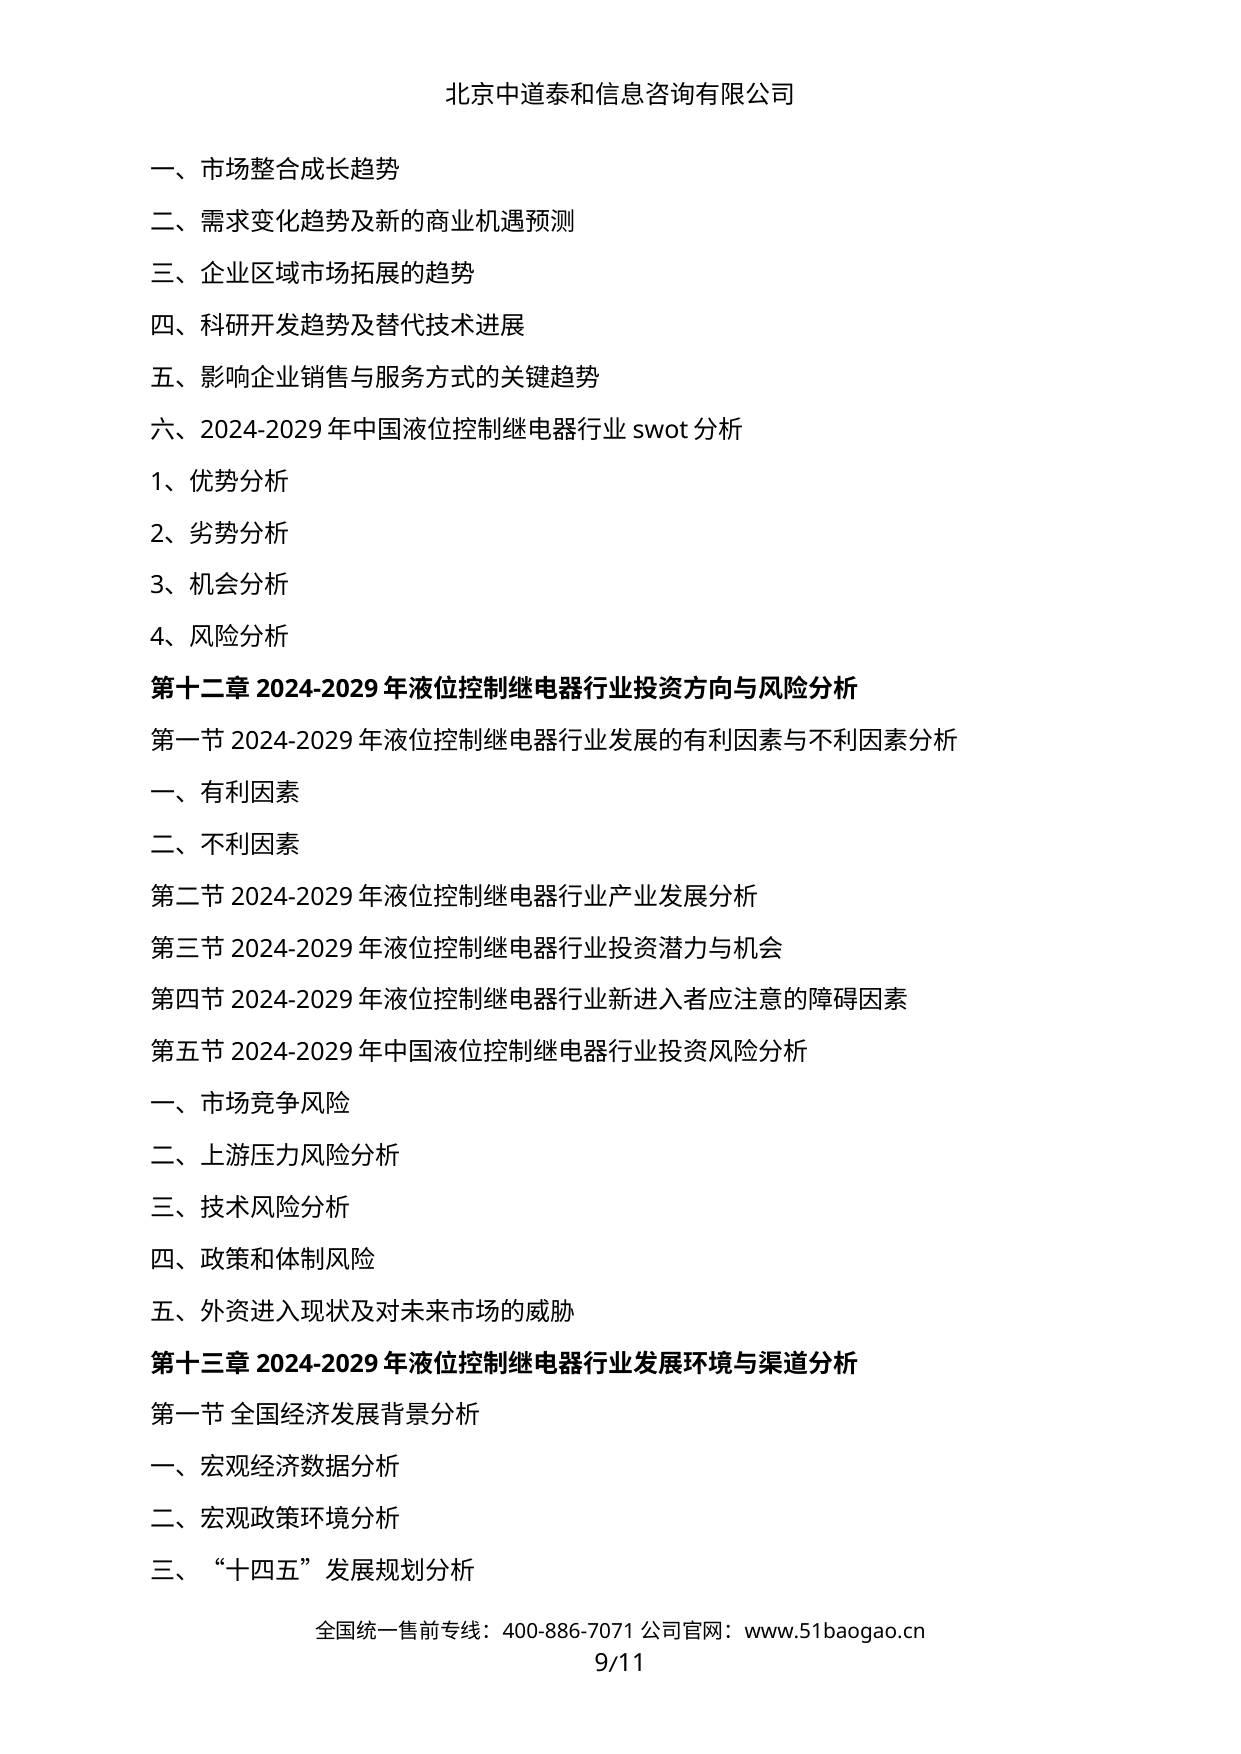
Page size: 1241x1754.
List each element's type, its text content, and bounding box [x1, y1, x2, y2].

text 第四节 2024-2029年液位控制继电器行业新进入者应注意的障碍因素 [150, 980, 1090, 1016]
text 二、需求变化趋势及新的商业机遇预测 [150, 202, 1090, 238]
text 第十二章 2024-2029年液位控制继电器行业投资方向与风险分析 [150, 669, 1090, 705]
text 一、市场整合成长趋势 [150, 150, 1090, 186]
text 3、机会分析 [150, 565, 1090, 601]
text 第五节 2024-2029年中国液位控制继电器行业投资风险分析 [150, 1032, 1090, 1068]
text 第十三章 2024-2029年液位控制继电器行业发展环境与渠道分析 [150, 1343, 1090, 1379]
text 第三节 2024-2029年液位控制继电器行业投资潜力与机会 [150, 928, 1090, 964]
text 2、劣势分析 [150, 513, 1090, 549]
text 五、外资进入现状及对未来市场的威胁 [150, 1291, 1090, 1327]
text 四、政策和体制风险 [150, 1239, 1090, 1276]
text 六、2024-2029年中国液位控制继电器行业swot分析 [150, 409, 1090, 446]
text 三、技术风险分析 [150, 1187, 1090, 1224]
text 二、宏观政策环境分析 [150, 1499, 1090, 1535]
text 第二节 2024-2029年液位控制继电器行业产业发展分析 [150, 876, 1090, 912]
text 一、有利因素 [150, 772, 1090, 809]
text 五、影响企业销售与服务方式的关键趋势 [150, 357, 1090, 394]
text 一、市场竞争风险 [150, 1084, 1090, 1120]
text 四、科研开发趋势及替代技术进展 [150, 306, 1090, 342]
text 1、优势分析 [150, 461, 1090, 497]
text 二、不利因素 [150, 824, 1090, 861]
text 三、“十四五”发展规划分析 [150, 1551, 1090, 1587]
text 第一节 2024-2029年液位控制继电器行业发展的有利因素与不利因素分析 [150, 721, 1090, 757]
text 三、企业区域市场拓展的趋势 [150, 254, 1090, 290]
text 一、宏观经济数据分析 [150, 1447, 1090, 1483]
text 二、上游压力风险分析 [150, 1136, 1090, 1172]
text 第一节 全国经济发展背景分析 [150, 1395, 1090, 1431]
text 4、风险分析 [150, 617, 1090, 653]
